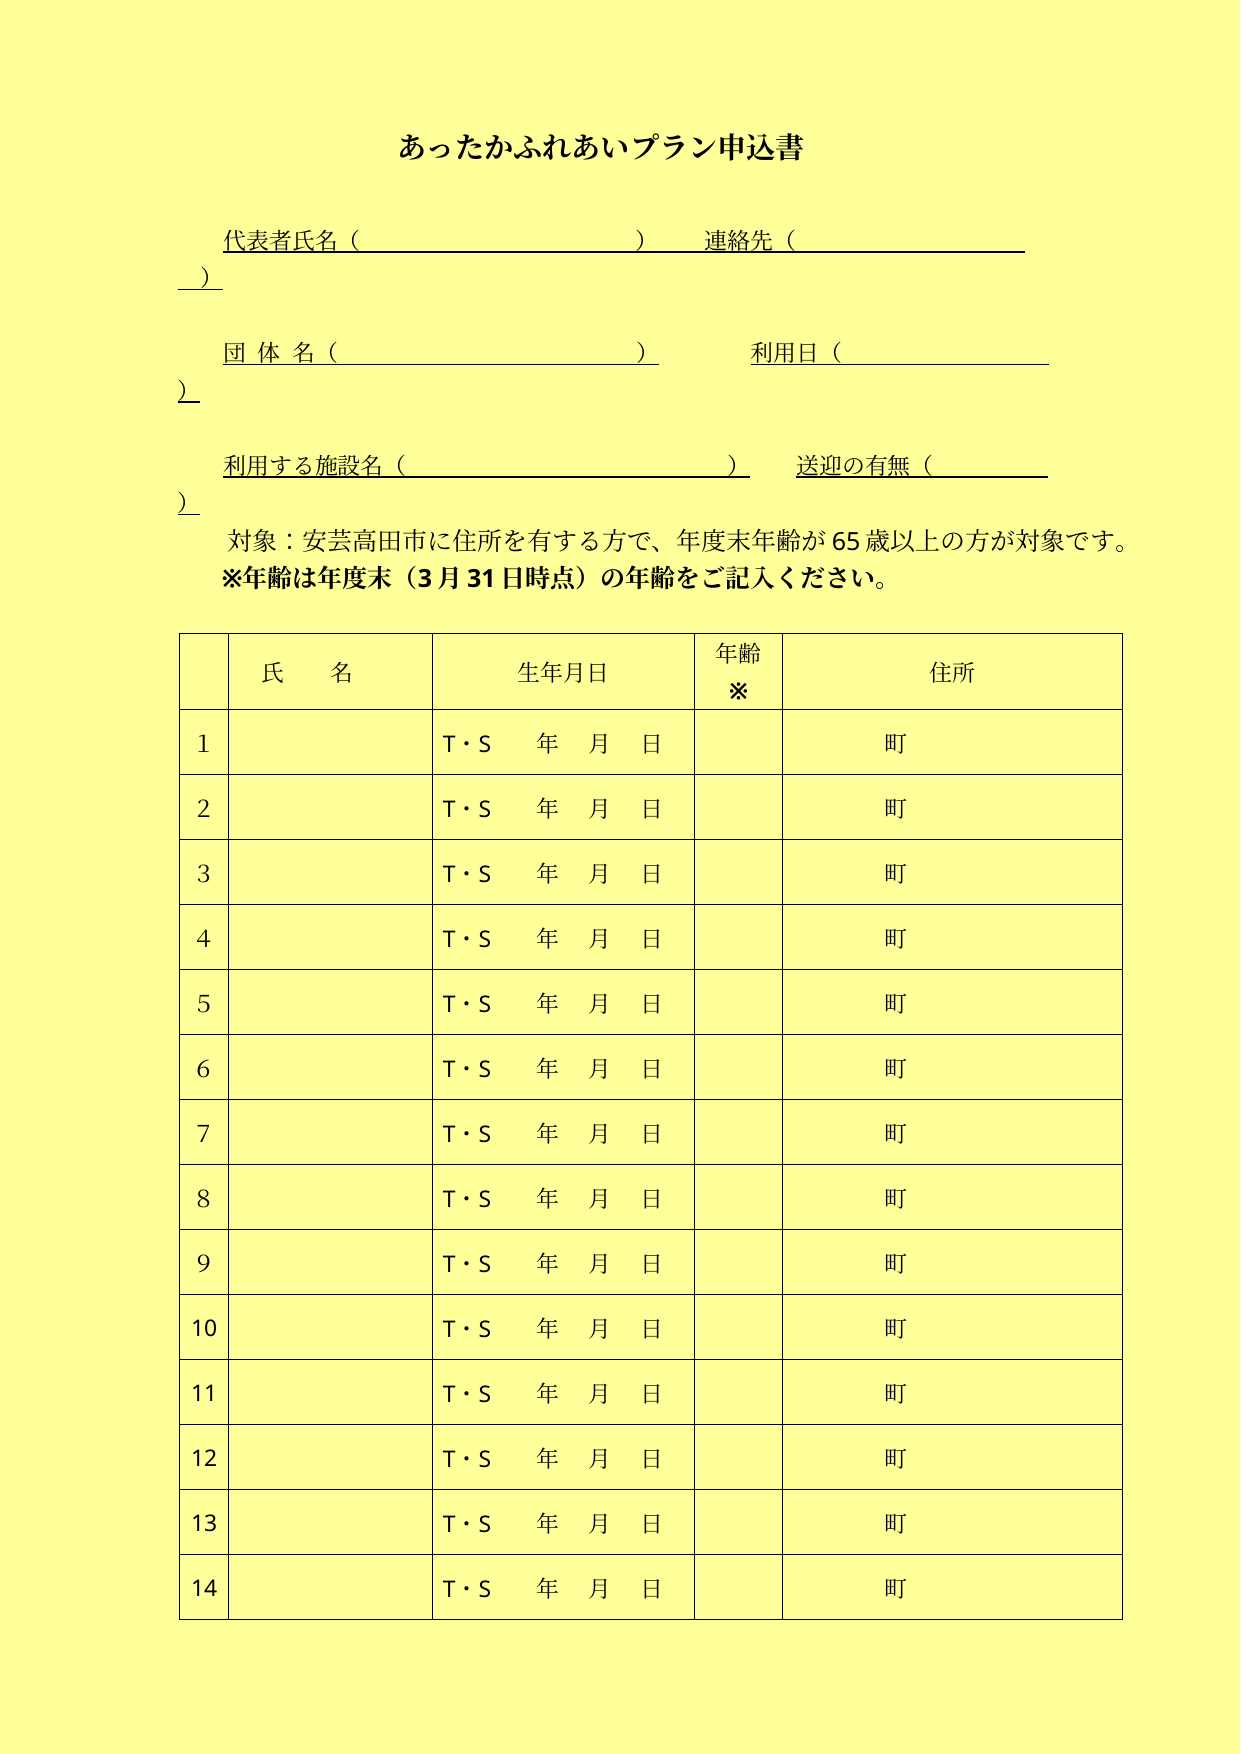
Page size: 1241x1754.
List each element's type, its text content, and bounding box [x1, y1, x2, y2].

table_cell ３ [180, 840, 228, 904]
table_cell T・S 年 月 日 [433, 1230, 694, 1294]
table_cell [695, 1490, 782, 1554]
table_cell [695, 1360, 782, 1424]
table_cell [695, 1555, 782, 1619]
table_cell [229, 1555, 432, 1619]
table_cell T・S 年 月 日 [433, 1555, 694, 1619]
table_cell [229, 775, 432, 839]
table_cell [229, 1425, 432, 1489]
table_cell ６ [180, 1035, 228, 1099]
text ※年齢は年度末（3月31日時点）の年齢をご記入ください。 [177, 558, 1063, 596]
table_cell [229, 1035, 432, 1099]
table_cell 町 [783, 1100, 1122, 1164]
table_cell 町 [783, 905, 1122, 969]
table_cell [695, 710, 782, 774]
table_cell 町 [783, 1165, 1122, 1229]
table_cell [695, 905, 782, 969]
table_cell [695, 1165, 782, 1229]
text 団 体 名（ ） 利用日（ ） [177, 333, 1063, 408]
text 利用する施設名（ ） 送迎の有無（ ） [177, 446, 1063, 521]
table_cell 町 [783, 1555, 1122, 1619]
table_cell ５ [180, 970, 228, 1034]
table_cell [229, 1100, 432, 1164]
table_cell [695, 1035, 782, 1099]
table_cell 町 [783, 1490, 1122, 1554]
table_cell T・S 年 月 日 [433, 1100, 694, 1164]
table_cell T・S 年 月 日 [433, 1165, 694, 1229]
table_cell [229, 840, 432, 904]
text あったかふれあいプラン申込書 [177, 108, 1063, 183]
table_cell T・S 年 月 日 [433, 1035, 694, 1099]
table_cell T・S 年 月 日 [433, 1360, 694, 1424]
table_cell T・S 年 月 日 [433, 970, 694, 1034]
text 対象：安芸高田市に住所を有する方で、年度末年齢が65歳以上の方が対象です。 [177, 521, 1137, 558]
table_header 年齢 ※ [695, 634, 782, 709]
table_cell T・S 年 月 日 [433, 710, 694, 774]
table_cell [229, 710, 432, 774]
table_header 氏 名 [229, 634, 432, 709]
table_cell 町 [783, 710, 1122, 774]
table_cell ４ [180, 905, 228, 969]
table_cell [695, 1100, 782, 1164]
table_cell 町 [783, 840, 1122, 904]
table_cell [695, 970, 782, 1034]
table_cell 町 [783, 970, 1122, 1034]
table_cell 町 [783, 1230, 1122, 1294]
table_cell 11 [180, 1360, 228, 1424]
table_cell T・S 年 月 日 [433, 840, 694, 904]
table_cell 町 [783, 1360, 1122, 1424]
table_cell [695, 840, 782, 904]
table_cell T・S 年 月 日 [433, 1295, 694, 1359]
table_cell [695, 1230, 782, 1294]
table_cell T・S 年 月 日 [433, 905, 694, 969]
table_header 住所 [783, 634, 1122, 709]
table_cell 13 [180, 1490, 228, 1554]
table_cell [695, 1425, 782, 1489]
table_cell [695, 775, 782, 839]
table_cell ２ [180, 775, 228, 839]
table_cell ７ [180, 1100, 228, 1164]
table_cell ９ [180, 1230, 228, 1294]
table_cell １ [180, 710, 228, 774]
table_cell [695, 1295, 782, 1359]
table_cell [229, 1230, 432, 1294]
table_header [180, 634, 228, 709]
table_cell T・S 年 月 日 [433, 775, 694, 839]
table_cell 町 [783, 1035, 1122, 1099]
table_cell [229, 1165, 432, 1229]
table_cell 町 [783, 775, 1122, 839]
table_header 生年月日 [433, 634, 694, 709]
table_cell 町 [783, 1295, 1122, 1359]
table_cell 12 [180, 1425, 228, 1489]
table_cell [229, 970, 432, 1034]
table_cell ８ [180, 1165, 228, 1229]
table_cell 町 [783, 1425, 1122, 1489]
table_cell 10 [180, 1295, 228, 1359]
table_cell [229, 1360, 432, 1424]
table_cell T・S 年 月 日 [433, 1490, 694, 1554]
table_cell [229, 905, 432, 969]
table_cell T・S 年 月 日 [433, 1425, 694, 1489]
table_cell 14 [180, 1555, 228, 1619]
table_cell [229, 1490, 432, 1554]
text 代表者氏名（ ） 連絡先（ ） [177, 221, 1063, 296]
table_cell [229, 1295, 432, 1359]
